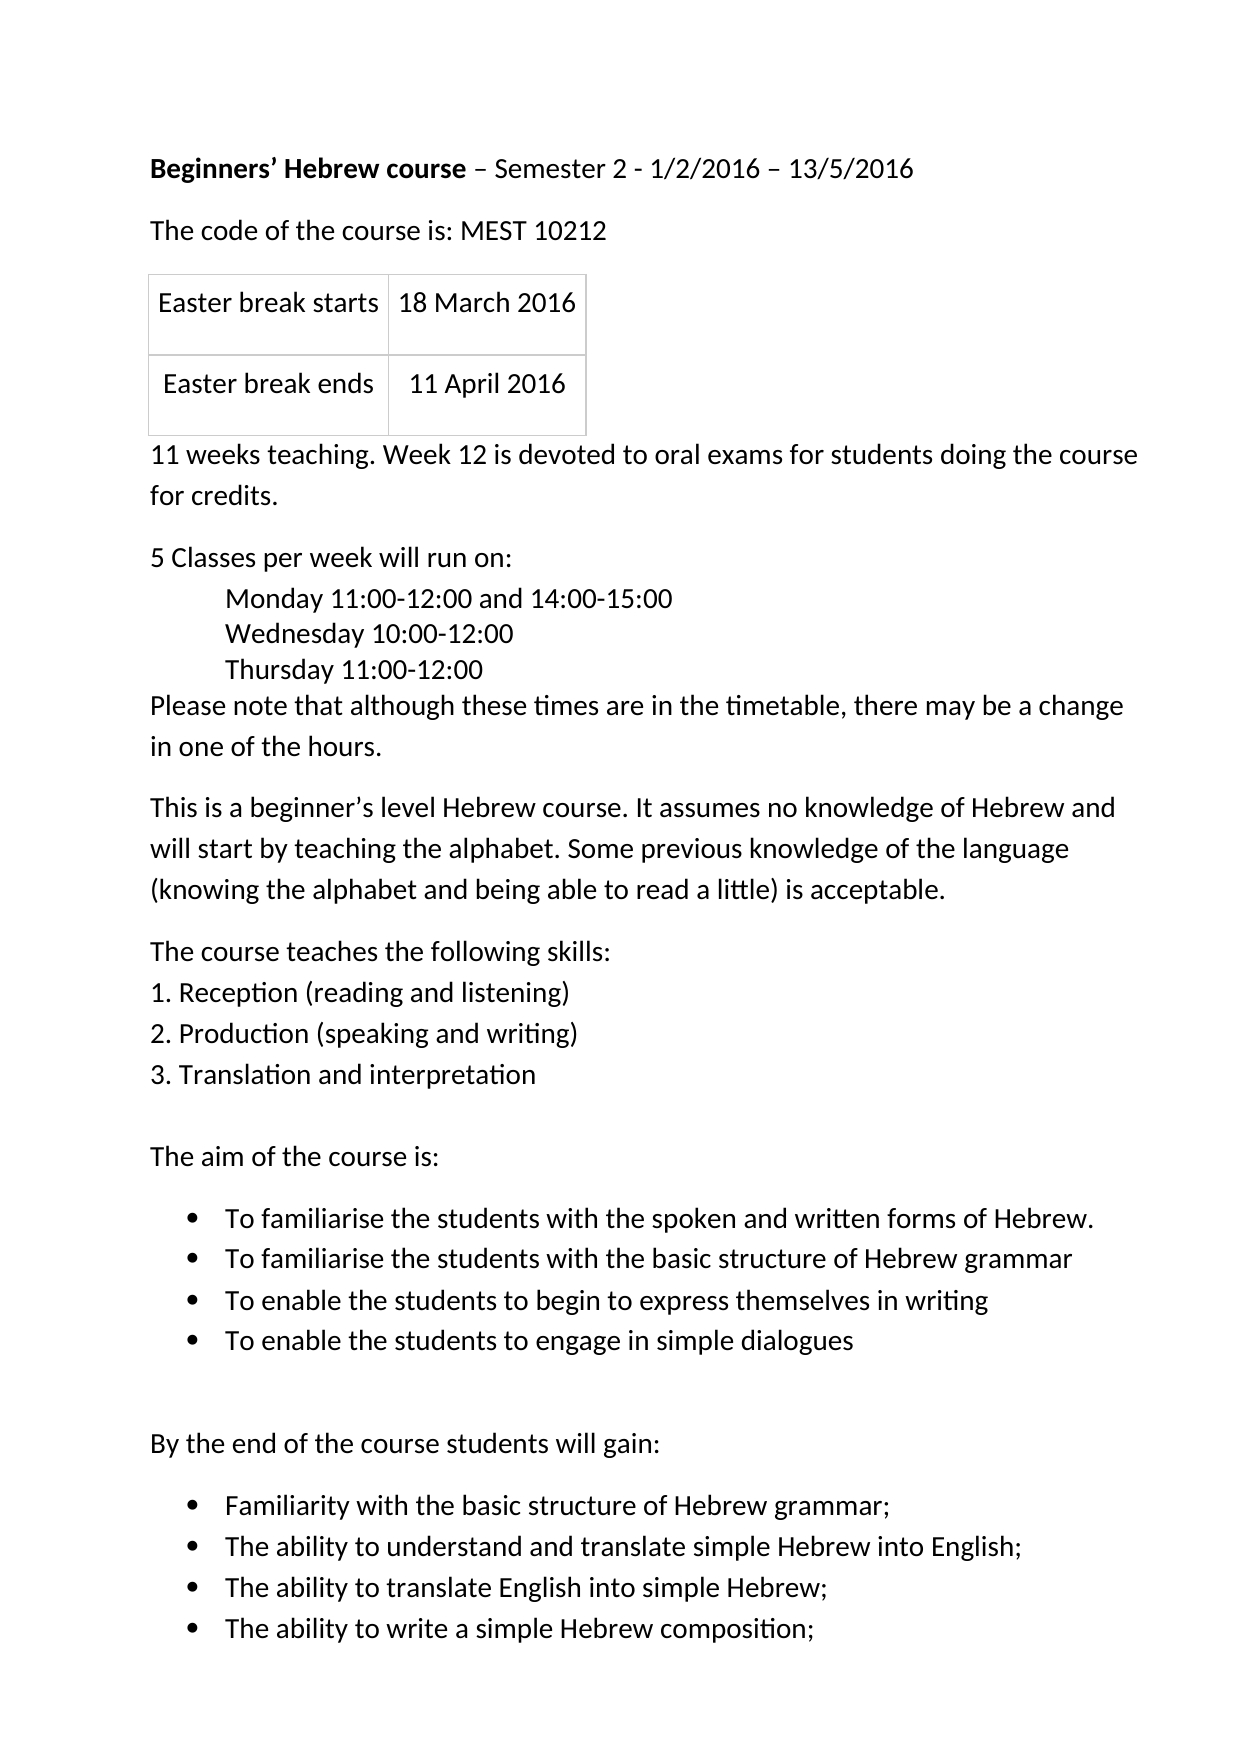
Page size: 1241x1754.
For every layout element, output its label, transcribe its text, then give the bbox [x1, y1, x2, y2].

table_cell 11 April 2016 [389, 356, 585, 435]
list To familiarise the students with the spoken and written forms of Hebrew. [187, 1200, 1152, 1235]
list The ability to understand and translate simple Hebrew into English; [187, 1528, 1152, 1563]
list To enable the students to begin to express themselves in writing [187, 1282, 1152, 1317]
text This is a beginner’s level Hebrew course. It assumes no knowledge of Hebrew and will start by teaching the alphabet. Some previous knowledge of the language (knowing the alphabet and being able to read a little) is acceptable. [150, 789, 1152, 907]
list The ability to translate English into simple Hebrew; [187, 1569, 1152, 1604]
text Thursday 11:00-12:00 [225, 651, 1152, 687]
text 1. Reception (reading and listening) [150, 974, 1152, 1010]
table_header 18 March 2016 [389, 275, 585, 354]
text By the end of the course students will gain: [150, 1425, 1152, 1461]
table_cell Easter break ends [149, 356, 388, 435]
text Please note that although these times are in the timetable, there may be a change in one of the hours. [150, 687, 1152, 763]
text Monday 11:00-12:00 and 14:00-15:00 [225, 580, 1152, 616]
table_header Easter break starts [149, 275, 388, 354]
text Wednesday 10:00-12:00 [225, 616, 1152, 651]
text 3. Translation and interpretation [150, 1056, 1152, 1092]
list To familiarise the students with the basic structure of Hebrew grammar [187, 1241, 1152, 1276]
text 2. Production (speaking and writing) [150, 1015, 1152, 1051]
text The code of the course is: MEST 10212 [150, 212, 1152, 247]
text The course teaches the following skills: [150, 933, 1152, 969]
list The ability to write a simple Hebrew composition; [187, 1610, 1152, 1645]
list To enable the students to engage in simple dialogues [187, 1322, 1152, 1358]
text Beginners’ Hebrew course – Semester 2 - 1/2/2016 – 13/5/2016 [150, 150, 1152, 186]
text The aim of the course is: [150, 1138, 1152, 1173]
list Familiarity with the basic structure of Hebrew grammar; [187, 1487, 1152, 1523]
text 11 weeks teaching. Week 12 is devoted to oral exams for students doing the course for credits. [150, 436, 1152, 513]
text 5 Classes per week will run on: [150, 539, 1152, 575]
